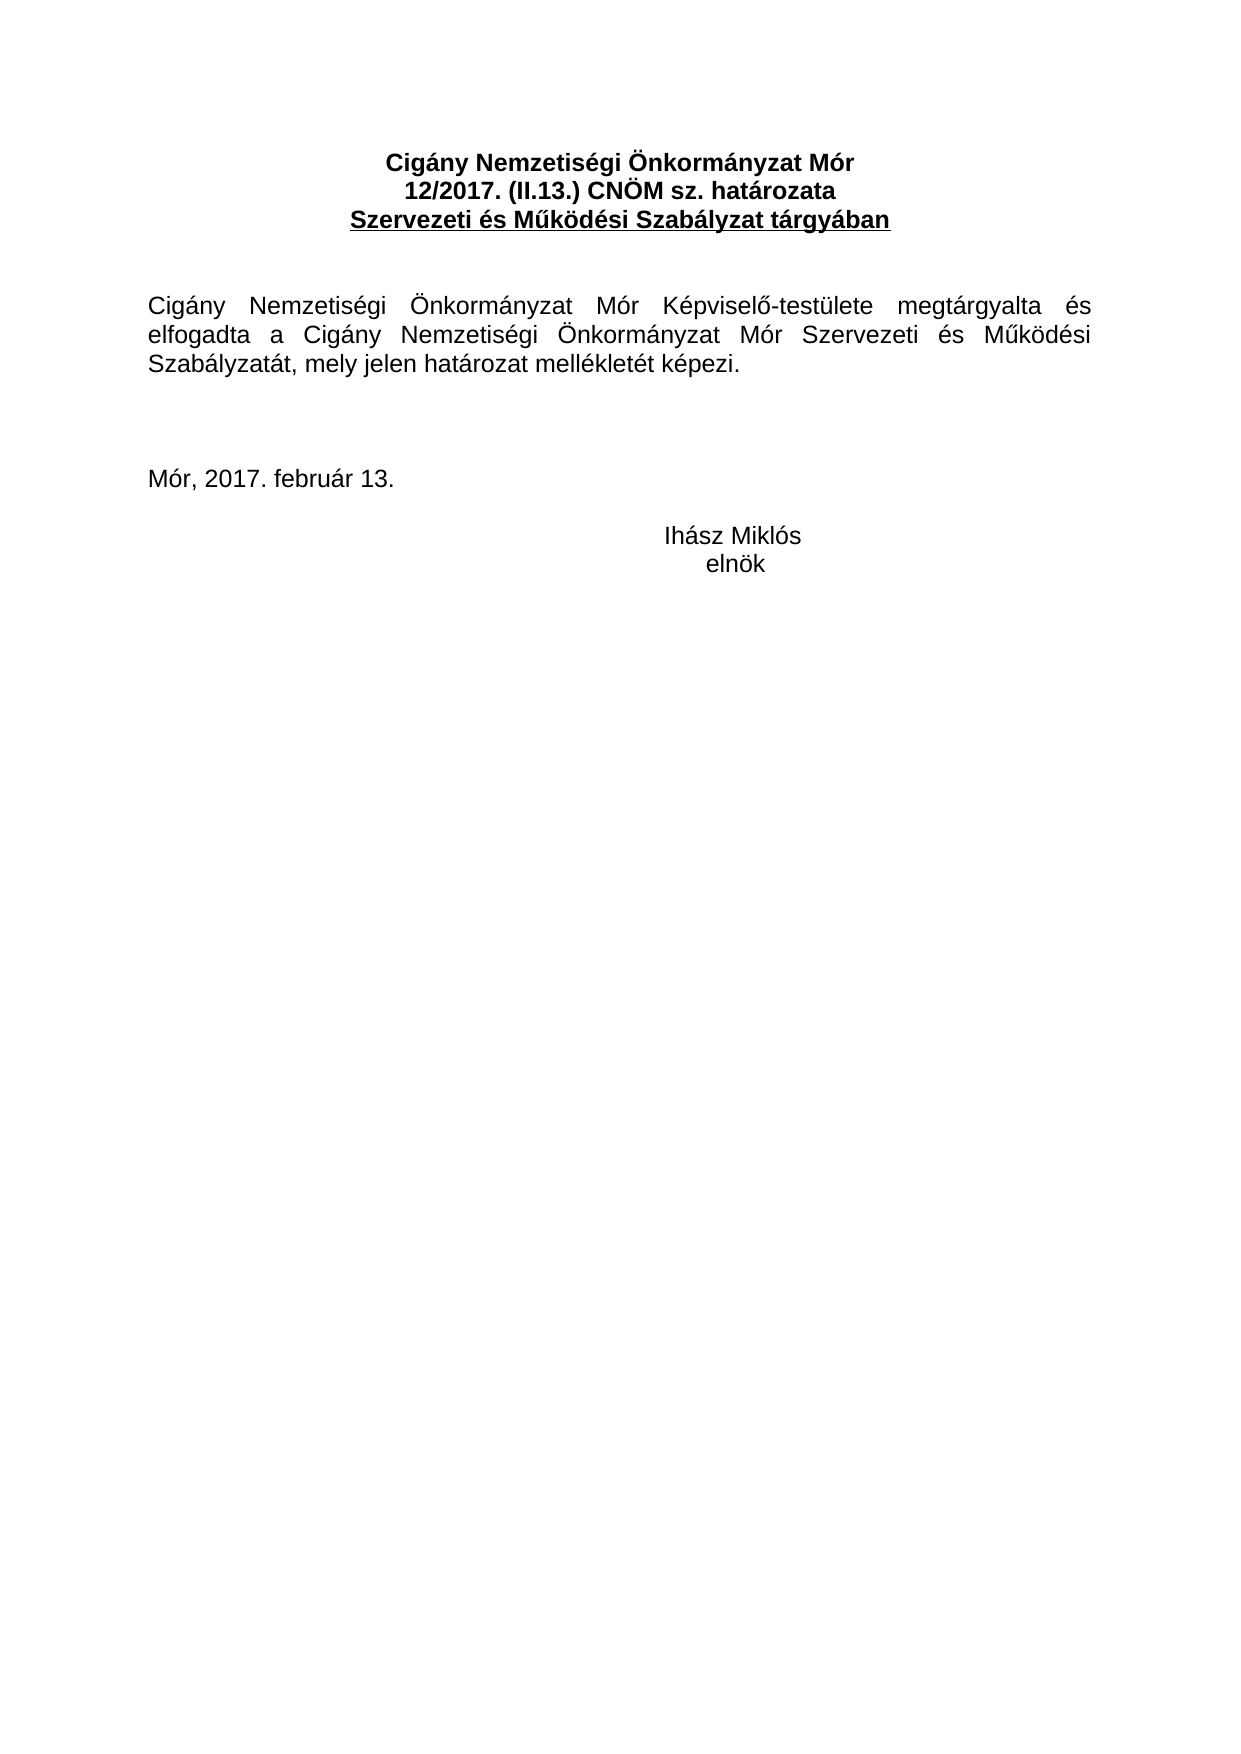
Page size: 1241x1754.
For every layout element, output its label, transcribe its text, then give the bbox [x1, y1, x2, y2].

text Szervezeti és Működési Szabályzat tárgyában [148, 205, 1093, 234]
text Cigány Nemzetiségi Önkormányzat Mór [148, 148, 1093, 176]
text 12/2017. (II.13.) CNÖM sz. határozata [148, 176, 1093, 205]
text elnök [148, 549, 1093, 578]
text Mór, 2017. február 13. [148, 464, 1093, 493]
text Ihász Miklós [148, 521, 1093, 549]
text Cigány Nemzetiségi Önkormányzat Mór Képviselő-testülete megtárgyalta és elfogadta a Cigány Nemzetiségi Önkormányzat Mór Szervezeti és Működési Szabályzatát, mely jelen határozat mellékletét képezi. [148, 291, 1093, 378]
